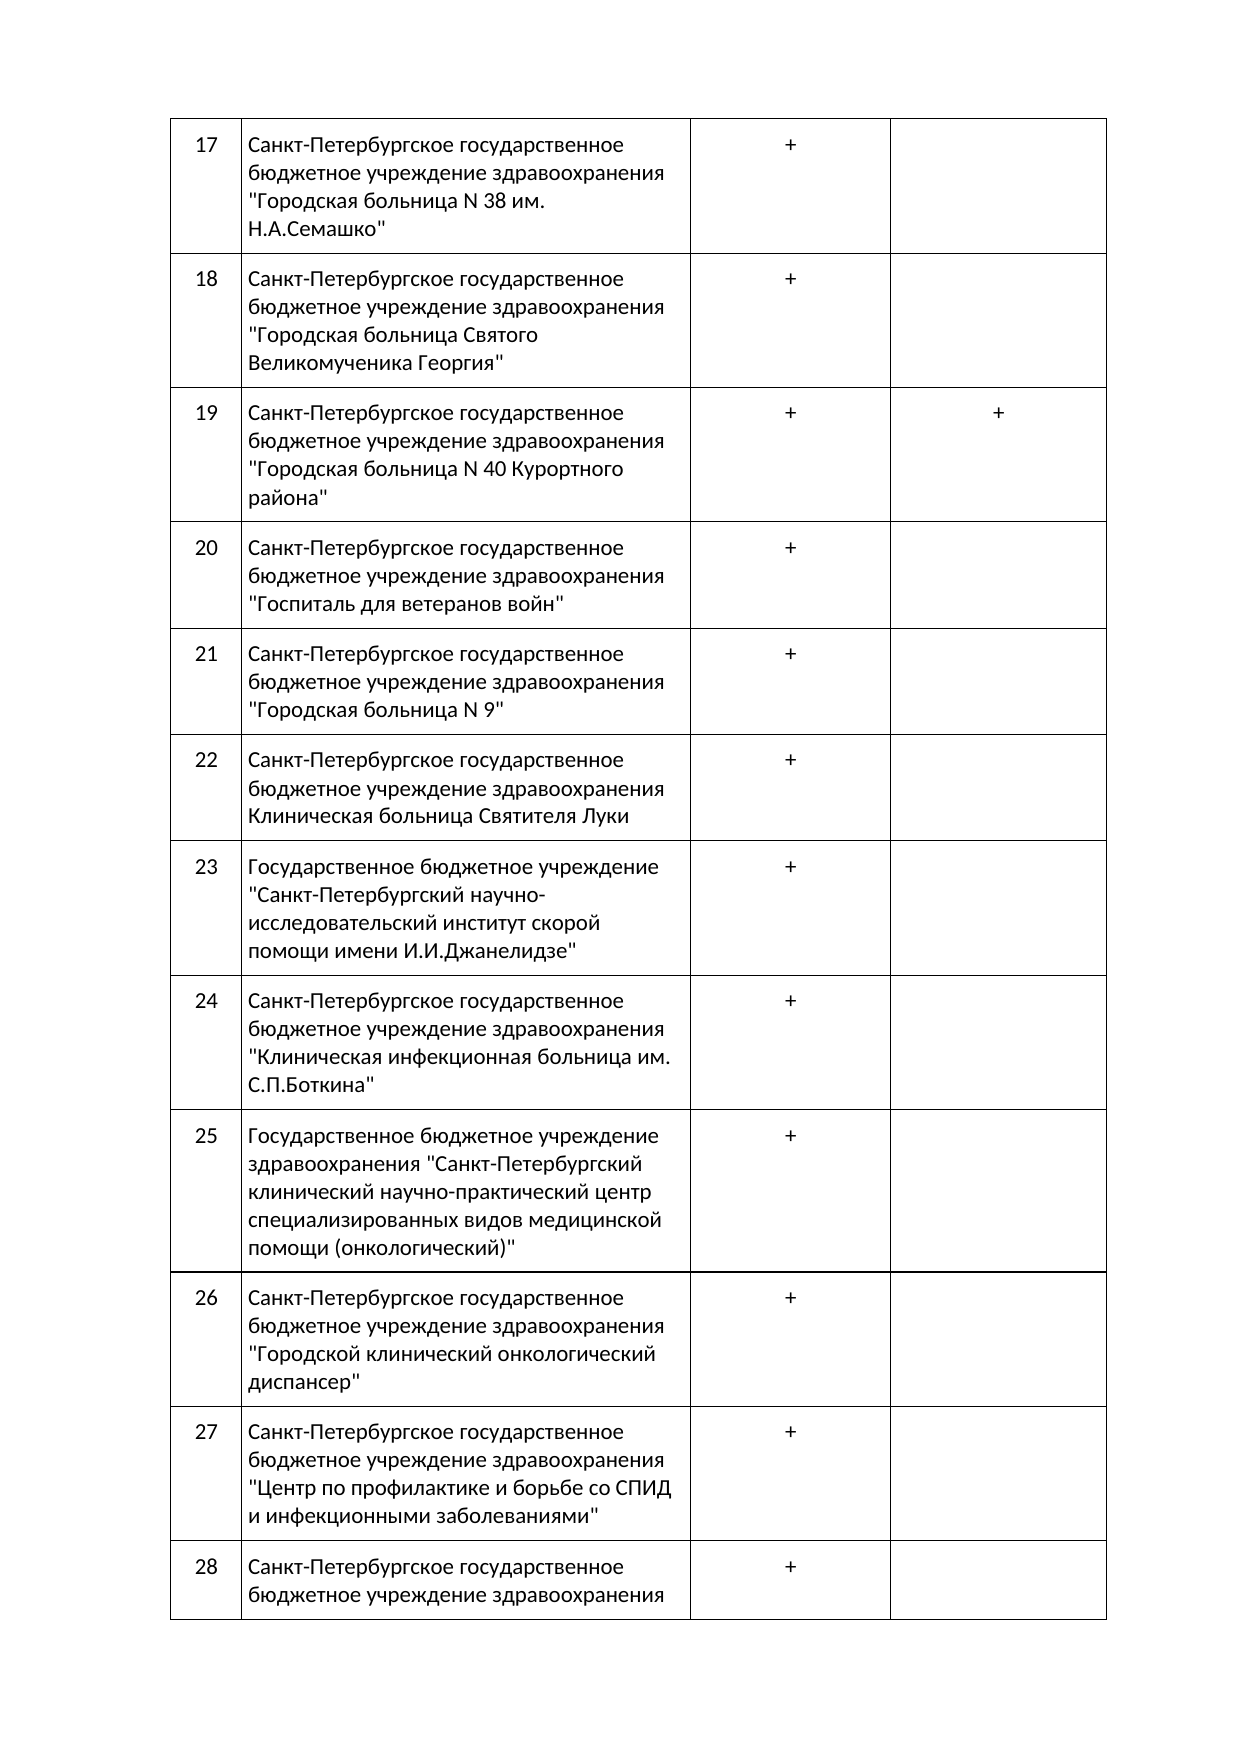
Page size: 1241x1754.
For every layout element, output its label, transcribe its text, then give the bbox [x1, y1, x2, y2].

table_cell 25 [171, 1110, 241, 1271]
table_cell 22 [171, 735, 241, 840]
table_cell Санкт-Петербургское государственное бюджетное учреждение здравоохранения "Клиническая инфекционная больница им. С.П.Боткина" [242, 976, 690, 1109]
table_cell Санкт-Петербургское государственное бюджетное учреждение здравоохранения "Городская больница Святого Великомученика Георгия" [242, 254, 690, 387]
table_cell [891, 1110, 1106, 1271]
table_cell + [691, 119, 890, 252]
table_cell [891, 629, 1106, 734]
table_cell 17 [171, 119, 241, 252]
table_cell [242, 1541, 690, 1618]
table_cell [891, 522, 1106, 628]
table_cell + [891, 388, 1106, 521]
table_cell 24 [171, 976, 241, 1109]
table_cell Санкт-Петербургское государственное бюджетное учреждение здравоохранения "Городская больница N 38 им. Н.А.Семашко" [242, 119, 690, 252]
table_cell [891, 119, 1106, 252]
table_cell [891, 735, 1106, 840]
table_cell Санкт-Петербургское государственное бюджетное учреждение здравоохранения "Городская больница N 40 Курортного района" [242, 388, 690, 521]
table_cell + [691, 254, 890, 387]
table_cell Санкт-Петербургское государственное бюджетное учреждение здравоохранения "Центр по профилактике и борьбе со СПИД и инфекционными заболеваниями" [242, 1407, 690, 1540]
table_cell 27 [171, 1407, 241, 1540]
table_cell 18 [171, 254, 241, 387]
table_cell Санкт-Петербургское государственное бюджетное учреждение здравоохранения Клиническая больница Святителя Луки [242, 735, 690, 840]
table_cell + [691, 1273, 890, 1406]
table_cell Санкт-Петербургское государственное бюджетное учреждение здравоохранения "Городская больница N 9" [242, 629, 690, 734]
table_cell + [691, 629, 890, 734]
table_cell 23 [171, 841, 241, 975]
table_cell + [691, 735, 890, 840]
table_cell Государственное бюджетное учреждение здравоохранения "Санкт-Петербургский клинический научно-практический центр специализированных видов медицинской помощи (онкологический)" [242, 1110, 690, 1271]
table_cell [891, 841, 1106, 975]
table_cell 20 [171, 522, 241, 628]
table_cell 26 [171, 1273, 241, 1406]
table_cell [891, 1273, 1106, 1406]
table_cell + [691, 522, 890, 628]
table_cell + [691, 388, 890, 521]
table_cell [891, 254, 1106, 387]
table_cell Государственное бюджетное учреждение "Санкт-Петербургский научно-исследовательский институт скорой помощи имени И.И.Джанелидзе" [242, 841, 690, 975]
table_cell Санкт-Петербургское государственное бюджетное учреждение здравоохранения "Городской клинический онкологический диспансер" [242, 1273, 690, 1406]
table_cell 19 [171, 388, 241, 521]
table_cell [891, 1407, 1106, 1540]
table_cell 21 [171, 629, 241, 734]
table_cell [891, 1541, 1106, 1618]
table_cell + [691, 841, 890, 975]
table_cell + [691, 1407, 890, 1540]
table_cell [891, 976, 1106, 1109]
table_cell + [691, 976, 890, 1109]
table_cell 28 [171, 1541, 241, 1618]
table_cell Санкт-Петербургское государственное бюджетное учреждение здравоохранения "Госпиталь для ветеранов войн" [242, 522, 690, 628]
table_cell + [691, 1110, 890, 1271]
table_cell + [691, 1541, 890, 1618]
